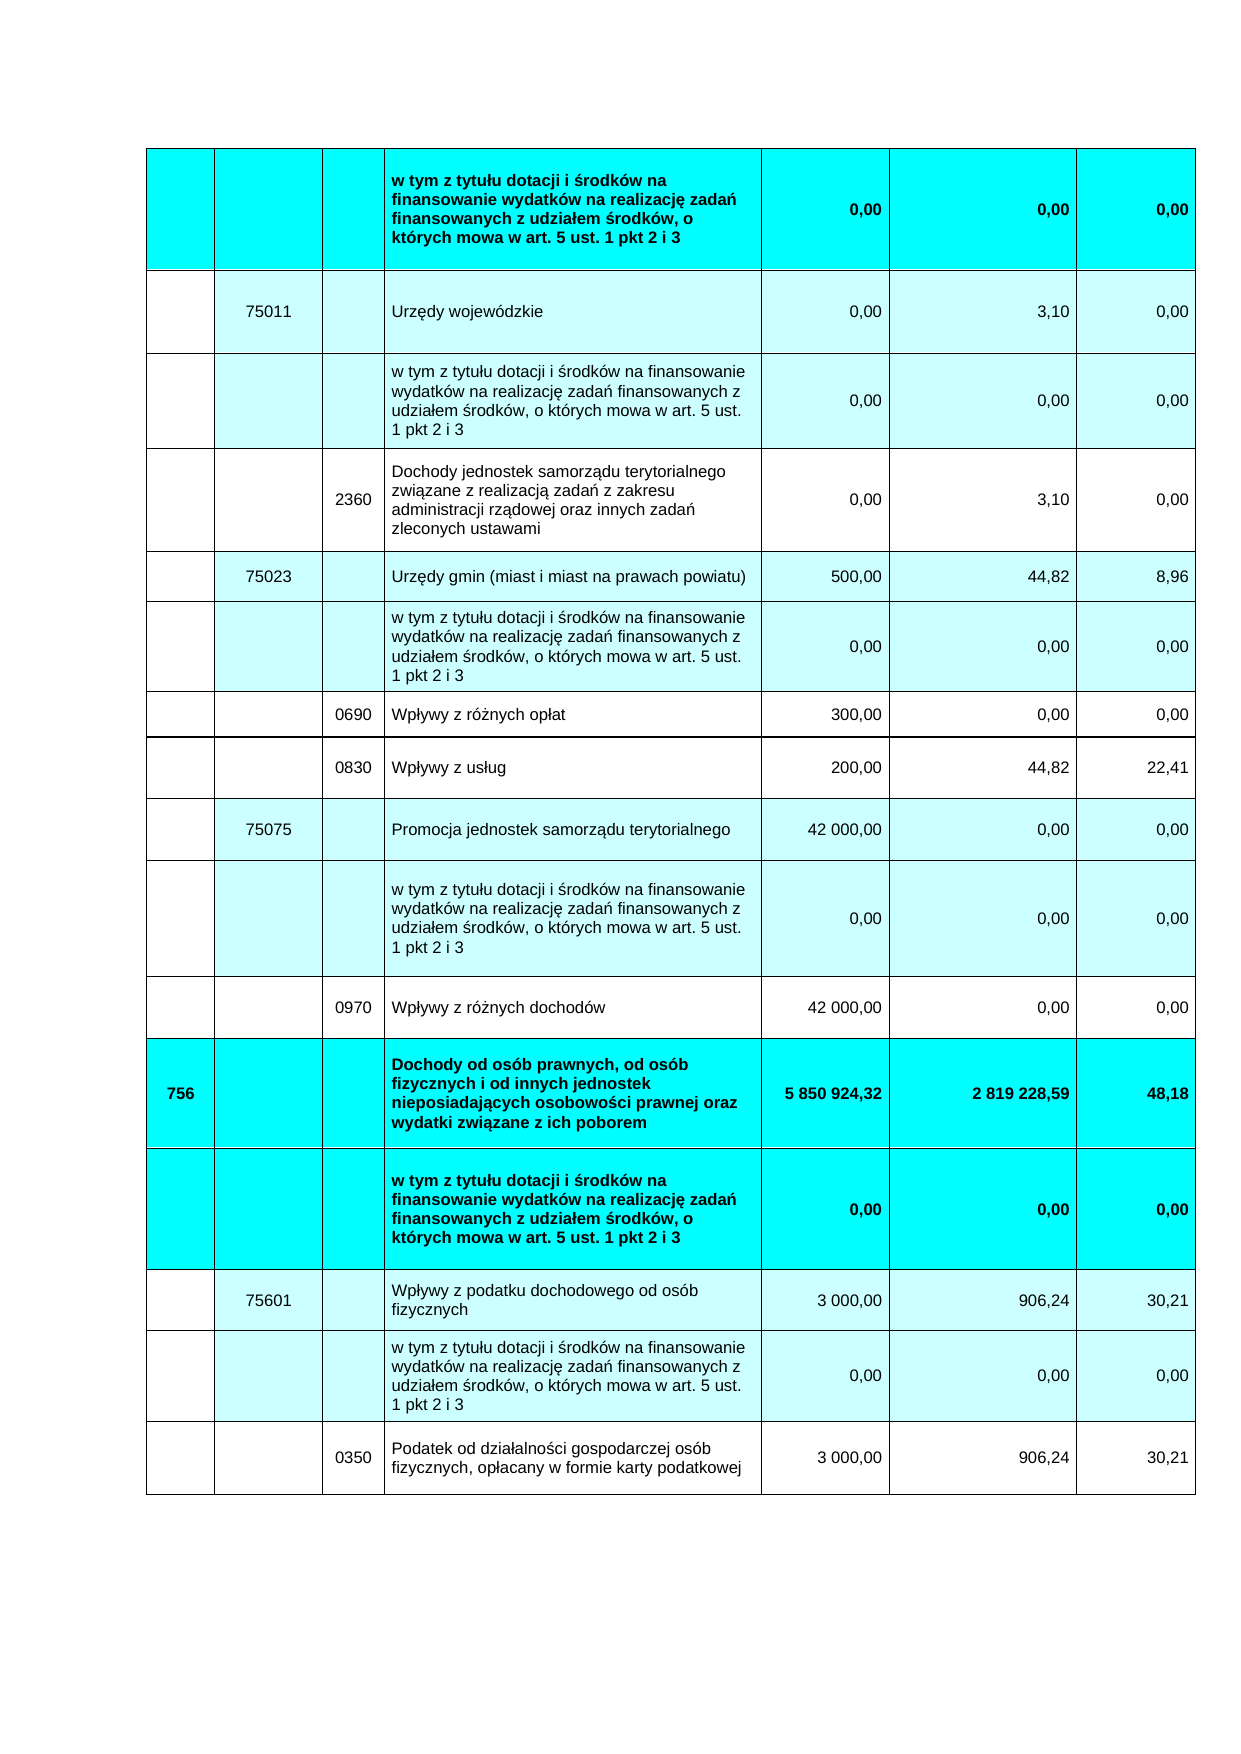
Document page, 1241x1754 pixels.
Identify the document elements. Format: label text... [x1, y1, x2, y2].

table_cell 0,00 [890, 692, 1076, 736]
table_cell 0,00 [762, 602, 889, 691]
table_cell Wpływy z różnych opłat [385, 692, 761, 736]
table_cell [323, 1149, 384, 1269]
table_cell Dochody jednostek samorządu terytorialnego związane z realizacją zadań z zakresu administracji rządowej oraz innych zadań zleconych ustawami [385, 449, 761, 551]
table_cell 0830 [323, 738, 384, 797]
table_cell 0,00 [1077, 977, 1195, 1038]
table_cell 0,00 [890, 799, 1076, 860]
table_cell [147, 861, 214, 976]
table_cell [215, 861, 322, 976]
table_cell [147, 1270, 214, 1330]
table_cell [323, 602, 384, 691]
table_cell [147, 354, 214, 448]
table_cell 300,00 [762, 692, 889, 736]
table_cell [147, 799, 214, 860]
table_cell 0,00 [890, 1149, 1076, 1269]
table_cell 5 850 924,32 [762, 1039, 889, 1147]
table_cell [323, 552, 384, 601]
table_cell [147, 692, 214, 736]
table_cell 0350 [323, 1422, 384, 1494]
table_cell 44,82 [890, 738, 1076, 797]
table_cell 0,00 [890, 354, 1076, 448]
table_cell 0970 [323, 977, 384, 1038]
table_cell 0,00 [890, 602, 1076, 691]
table_cell 0,00 [762, 1149, 889, 1269]
table_cell [147, 1149, 214, 1269]
table_cell 30,21 [1077, 1270, 1195, 1330]
table_cell 0,00 [1077, 602, 1195, 691]
table_cell 75023 [215, 552, 322, 601]
table_cell 756 [147, 1039, 214, 1147]
table_cell [365, 354, 384, 448]
table_cell [147, 552, 214, 601]
table_cell 0,00 [762, 861, 889, 976]
table_cell [323, 271, 384, 352]
table_cell 75075 [215, 799, 322, 860]
table_cell [147, 977, 214, 1038]
table_cell 3,10 [890, 271, 1076, 352]
table_cell 8,96 [1077, 552, 1195, 601]
table_cell [215, 1331, 322, 1421]
table_cell 42 000,00 [762, 977, 889, 1038]
table_cell 42 000,00 [762, 799, 889, 860]
table_cell [215, 354, 303, 448]
table_cell 0,00 [890, 149, 1076, 269]
table_cell 3 000,00 [762, 1422, 889, 1494]
table_cell 75011 [215, 271, 322, 352]
table_cell 0,00 [1077, 449, 1195, 551]
table_cell [215, 602, 322, 691]
table_cell 0,00 [762, 1331, 889, 1421]
table_cell 30,21 [1077, 1422, 1195, 1494]
table_cell 200,00 [762, 738, 889, 797]
table_cell Wpływy z różnych dochodów [385, 977, 761, 1038]
table_cell 906,24 [890, 1422, 1076, 1494]
table_cell Urzędy gmin (miast i miast na prawach powiatu) [385, 552, 761, 601]
table_cell 3 000,00 [762, 1270, 889, 1330]
table_cell [215, 692, 322, 736]
table_cell Urzędy wojewódzkie [385, 271, 761, 352]
table_cell 0,00 [890, 977, 1076, 1038]
table_cell 0,00 [1077, 149, 1195, 269]
table_cell [147, 449, 214, 551]
table_cell 0,00 [1077, 1331, 1195, 1421]
table_cell [215, 1039, 322, 1147]
table_cell 906,24 [890, 1270, 1076, 1330]
table_cell Podatek od działalności gospodarczej osób fizycznych, opłacany w formie karty podatkowej [385, 1422, 761, 1494]
table_cell 500,00 [762, 552, 889, 601]
table_cell [323, 799, 384, 860]
table_cell [323, 1039, 384, 1147]
table_cell Wpływy z podatku dochodowego od osób fizycznych [385, 1270, 761, 1330]
table_cell 0,00 [1077, 354, 1195, 448]
table_cell 0,00 [890, 861, 1076, 976]
table_cell [323, 861, 384, 976]
table_cell 0,00 [762, 449, 889, 551]
table_cell [323, 1331, 384, 1421]
table_cell 3,10 [890, 449, 1076, 551]
table_cell [147, 149, 214, 269]
table_cell 0,00 [1077, 861, 1195, 976]
table_cell Wpływy z usług [385, 738, 761, 797]
table_cell 0690 [323, 692, 384, 736]
table_cell 2 819 228,59 [890, 1039, 1076, 1147]
table_cell 0,00 [762, 354, 889, 448]
table_cell Dochody od osób prawnych, od osób fizycznych i od innych jednostek nieposiadających osobowości prawnej oraz wydatki związane z ich poborem [385, 1039, 761, 1147]
table_cell [147, 738, 214, 797]
table_cell [147, 602, 214, 691]
table_cell 22,41 [1077, 738, 1195, 797]
table_cell [323, 149, 384, 269]
table_cell [215, 1422, 322, 1494]
table_cell [147, 1331, 214, 1421]
table_cell 0,00 [762, 271, 889, 352]
table_cell [215, 977, 322, 1038]
table_cell 2360 [323, 449, 384, 551]
table_cell 0,00 [762, 149, 889, 269]
table_cell [215, 149, 322, 269]
table_cell [323, 354, 365, 448]
table_cell 0,00 [1077, 1149, 1195, 1269]
table_cell 0,00 [1077, 692, 1195, 736]
table_cell [323, 1270, 384, 1330]
table_cell [303, 354, 322, 448]
table_cell 0,00 [1077, 799, 1195, 860]
table_cell [147, 271, 214, 352]
table_cell 48,18 [1077, 1039, 1195, 1147]
table_cell 44,82 [890, 552, 1076, 601]
table_cell [215, 449, 322, 551]
table_cell [147, 1422, 214, 1494]
table_cell Promocja jednostek samorządu terytorialnego [385, 799, 761, 860]
table_cell [215, 738, 322, 797]
table_cell 0,00 [890, 1331, 1076, 1421]
table_cell 0,00 [1077, 271, 1195, 352]
table_cell [215, 1149, 322, 1269]
table_cell 75601 [215, 1270, 322, 1330]
